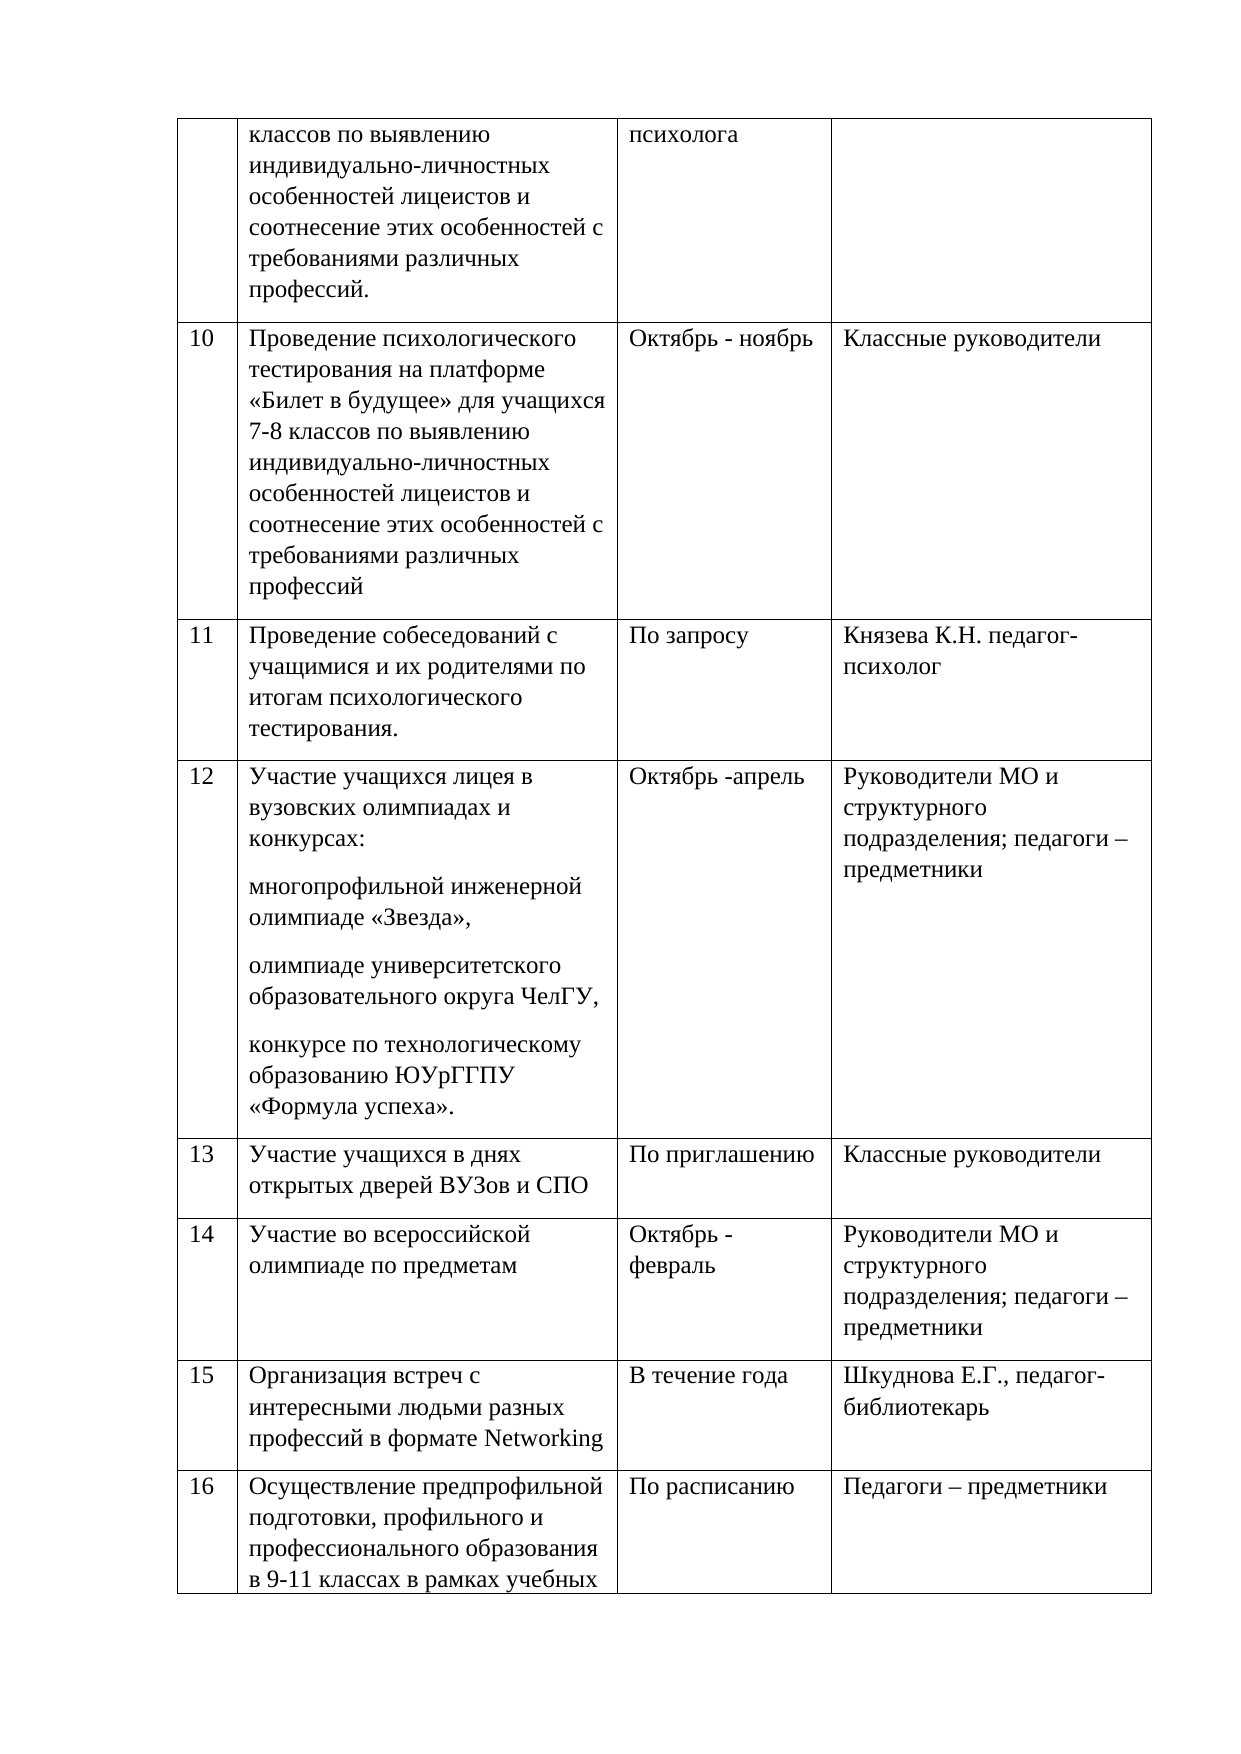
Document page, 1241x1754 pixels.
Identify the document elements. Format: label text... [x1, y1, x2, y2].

table_cell 15 [178, 1361, 237, 1470]
table_cell По запросу [618, 620, 831, 760]
table_cell 13 [178, 1139, 237, 1218]
table_cell Организация встреч с интересными людьми разных профессий в формате Networking [238, 1361, 617, 1470]
table_cell Проведение собеседований с учащимися и их родителями по итогам психологического тестирования. [238, 620, 617, 760]
table_cell Руководители МО и структурного подразделения; педагоги –предметники [832, 761, 1151, 1138]
table_cell Классные руководители [832, 323, 1151, 619]
table_cell Князева К.Н. педагог-психолог [832, 620, 1151, 760]
table_cell 9 [178, 119, 237, 322]
table_cell Классные руководители [832, 1139, 1151, 1218]
table_cell Участие во всероссийской олимпиаде по предметам [238, 1219, 617, 1359]
table_cell 11 [178, 620, 237, 760]
table_cell В течение года [618, 1361, 831, 1470]
table_cell Проведение психологического тестирования на платформе «Билет в будущее» для учащихся 7-8 классов по выявлению индивидуально-личностных особенностей лицеистов и соотнесение этих особенностей с требованиями различных профессий [238, 323, 617, 619]
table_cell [238, 119, 617, 322]
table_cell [832, 119, 1151, 322]
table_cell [238, 1471, 617, 1593]
table_cell Участие учащихся в днях открытых дверей ВУЗов и СПО [238, 1139, 617, 1218]
table_cell Октябрь - февраль [618, 1219, 831, 1359]
table_cell Участие учащихся лицея в вузовских олимпиадах и конкурсах: многопрофильной инженерной олимпиаде «Звезда», олимпиаде университетского образовательного округа ЧелГУ, конкурсе по технологическому образованию ЮУрГГПУ «Формула успеха». [238, 761, 617, 1138]
table_cell По расписанию [618, 1471, 831, 1593]
table_cell Октябрь -апрель [618, 761, 831, 1138]
table_cell Октябрь - ноябрь [618, 323, 831, 619]
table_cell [618, 119, 831, 322]
table_cell 16 [178, 1471, 237, 1593]
table_cell Шкуднова Е.Г., педагог- библиотекарь [832, 1361, 1151, 1470]
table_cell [832, 1471, 1151, 1593]
table_cell Руководители МО и структурного подразделения; педагоги –предметники [832, 1219, 1151, 1359]
table_cell 10 [178, 323, 237, 619]
table_cell 12 [178, 761, 237, 1138]
table_cell 14 [178, 1219, 237, 1359]
table_cell По приглашению [618, 1139, 831, 1218]
